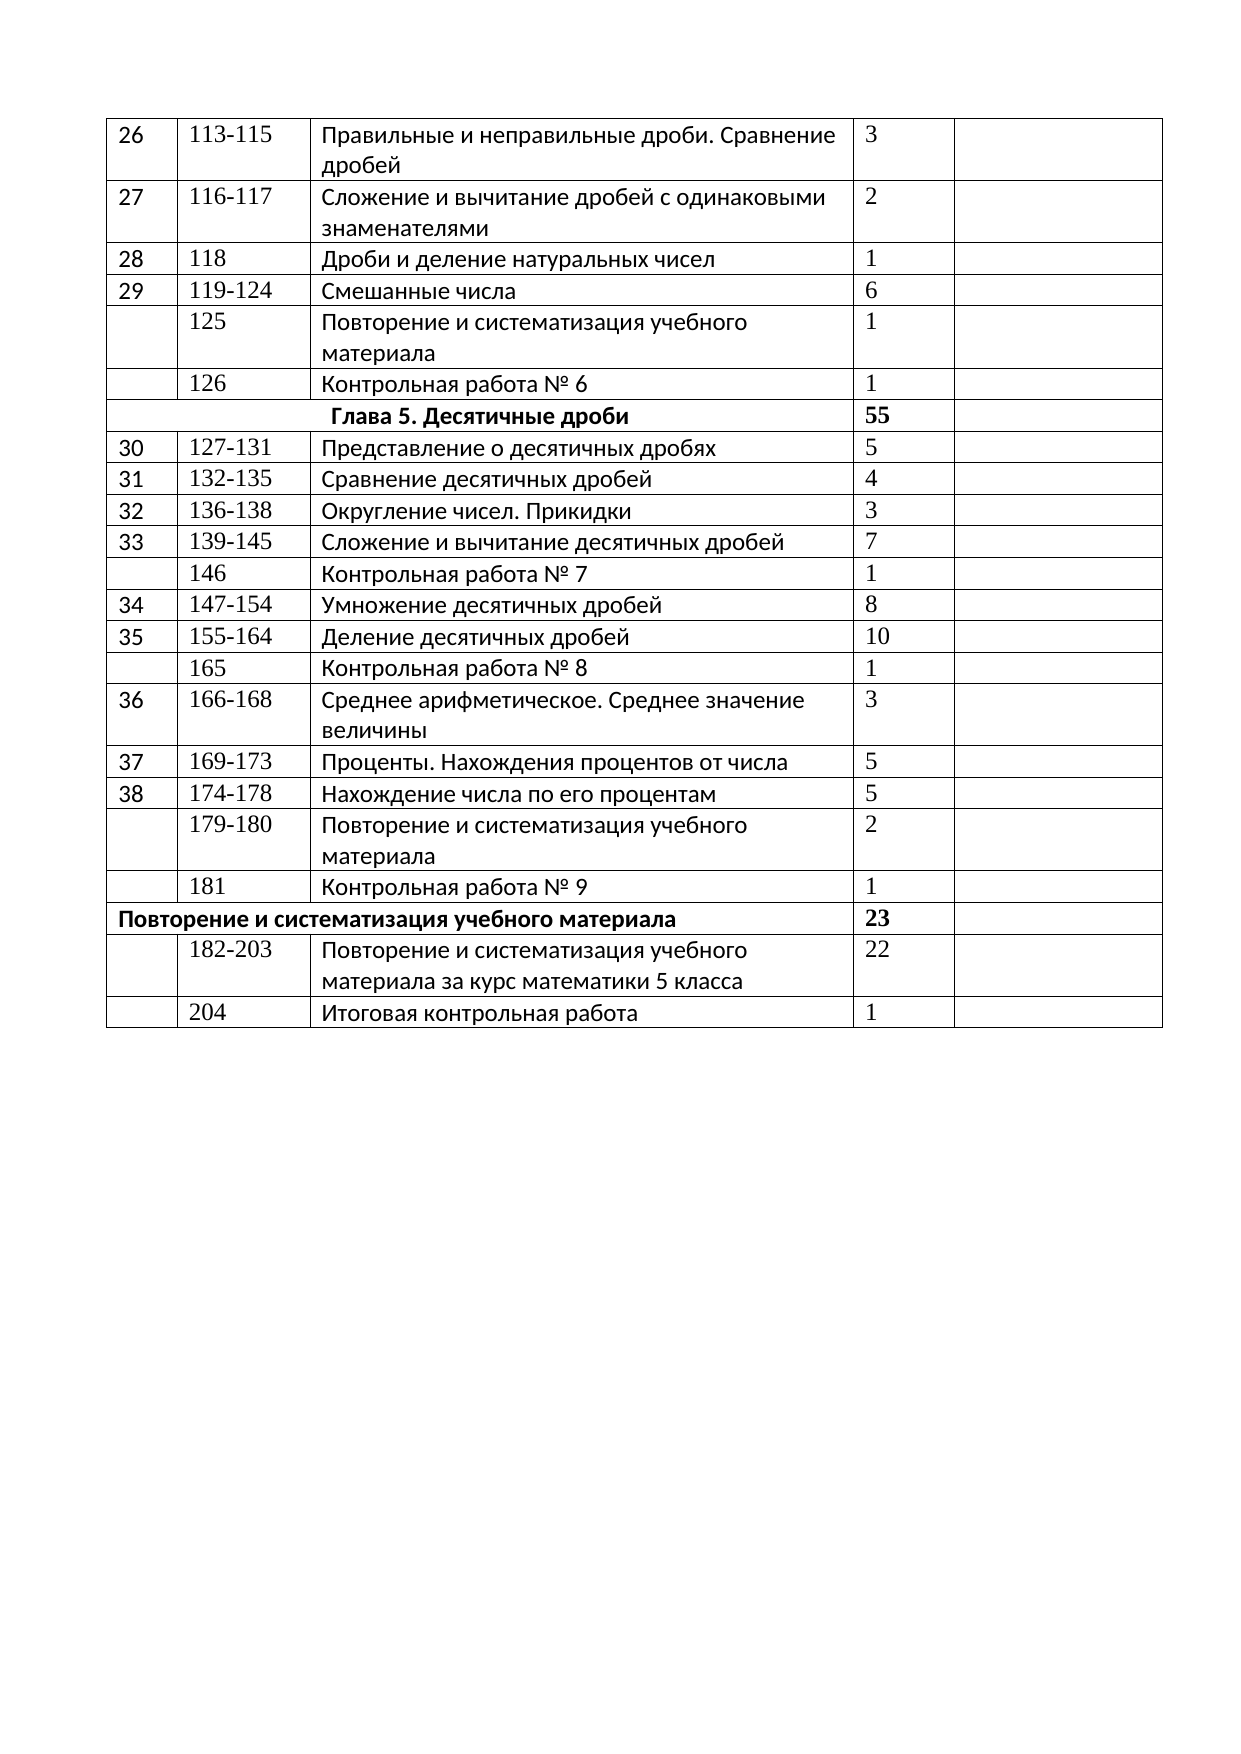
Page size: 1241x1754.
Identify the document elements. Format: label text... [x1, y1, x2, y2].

table_cell [955, 306, 1162, 367]
table_cell [955, 463, 1162, 494]
table_cell [107, 306, 177, 367]
table_cell 136-138 [178, 495, 310, 525]
table_cell 5 [854, 432, 954, 462]
table_cell [955, 495, 1162, 525]
table_cell [955, 119, 1162, 180]
table_cell 125 [178, 306, 310, 367]
table_cell Представление о десятичных дробях [311, 432, 853, 462]
table_cell 31 [107, 463, 177, 494]
table_cell 181 [178, 871, 310, 902]
table_cell 119-124 [178, 275, 310, 305]
table_cell [955, 746, 1162, 777]
table_cell Сложение и вычитание дробей с одинаковыми знаменателями [311, 181, 853, 242]
table_cell [955, 558, 1162, 588]
table_cell [107, 558, 177, 588]
table_cell Контрольная работа № 8 [311, 653, 853, 683]
table_cell [955, 526, 1162, 557]
table_cell 155-164 [178, 621, 310, 652]
table_cell [107, 369, 177, 399]
table_cell [955, 243, 1162, 274]
table_cell 127-131 [178, 432, 310, 462]
table_cell Сложение и вычитание десятичных дробей [311, 526, 853, 557]
table_cell 169-173 [178, 746, 310, 777]
table_cell Контрольная работа № 9 [311, 871, 853, 902]
table_cell 179-180 [178, 809, 310, 870]
table_cell Глава 5. Десятичные дроби [107, 400, 853, 431]
table_cell 32 [107, 495, 177, 525]
table_cell 182-203 [178, 935, 310, 996]
table_cell 22 [854, 935, 954, 996]
table_cell 3 [854, 684, 954, 745]
table_cell 27 [107, 181, 177, 242]
table_cell 3 [854, 495, 954, 525]
table_cell [955, 400, 1162, 431]
table_cell 166-168 [178, 684, 310, 745]
table_cell Проценты. Нахождения процентов от числа [311, 746, 853, 777]
table_cell [955, 809, 1162, 870]
table_cell 2 [854, 181, 954, 242]
table_cell 165 [178, 653, 310, 683]
table_cell 4 [854, 463, 954, 494]
table_cell Повторение и систематизация учебного материала [107, 903, 853, 933]
table_cell 146 [178, 558, 310, 588]
table_cell 10 [854, 621, 954, 652]
table_cell 28 [107, 243, 177, 274]
table_cell Правильные и неправильные дроби. Сравнение дробей [311, 119, 853, 180]
table_cell Деление десятичных дробей [311, 621, 853, 652]
table_cell [107, 653, 177, 683]
table_cell [107, 871, 177, 902]
table_cell [955, 778, 1162, 808]
table_cell 116-117 [178, 181, 310, 242]
table_cell 30 [107, 432, 177, 462]
table_cell [955, 181, 1162, 242]
table_cell 113-115 [178, 119, 310, 180]
table_cell Умножение десятичных дробей [311, 590, 853, 620]
table_cell 147-154 [178, 590, 310, 620]
table_cell 8 [854, 590, 954, 620]
table_cell 36 [107, 684, 177, 745]
table_cell Повторение и систематизация учебного материала [311, 306, 853, 367]
table_cell Повторение и систематизация учебного материала за курс математики 5 класса [311, 935, 853, 996]
table_cell [955, 684, 1162, 745]
table_cell 6 [854, 275, 954, 305]
table_cell 37 [107, 746, 177, 777]
table_cell 2 [854, 809, 954, 870]
table_cell [955, 369, 1162, 399]
table_cell 38 [107, 778, 177, 808]
table_cell [955, 432, 1162, 462]
table_cell Нахождение числа по его процентам [311, 778, 853, 808]
table_cell Дроби и деление натуральных чисел [311, 243, 853, 274]
table_cell [955, 590, 1162, 620]
table_cell 126 [178, 369, 310, 399]
table_cell [955, 997, 1162, 1027]
table_cell [107, 809, 177, 870]
table_cell 1 [854, 997, 954, 1027]
table_cell 35 [107, 621, 177, 652]
table_cell 1 [854, 871, 954, 902]
table_cell Повторение и систематизация учебного материала [311, 809, 853, 870]
table_cell 118 [178, 243, 310, 274]
table_cell 3 [854, 119, 954, 180]
table_cell Контрольная работа № 6 [311, 369, 853, 399]
table_cell 139-145 [178, 526, 310, 557]
table_cell 204 [178, 997, 310, 1027]
table_cell [955, 653, 1162, 683]
table_cell 7 [854, 526, 954, 557]
table_cell Контрольная работа № 7 [311, 558, 853, 588]
table_cell [955, 275, 1162, 305]
table_cell 55 [854, 400, 954, 431]
table_cell 1 [854, 369, 954, 399]
table_cell [955, 871, 1162, 902]
table_cell [107, 935, 177, 996]
table_cell 1 [854, 558, 954, 588]
table_cell Сравнение десятичных дробей [311, 463, 853, 494]
table_cell [955, 935, 1162, 996]
table_cell 1 [854, 306, 954, 367]
table_cell 29 [107, 275, 177, 305]
table_cell Смешанные числа [311, 275, 853, 305]
table_cell Округление чисел. Прикидки [311, 495, 853, 525]
table_cell [107, 997, 177, 1027]
table_cell [955, 621, 1162, 652]
table_cell [955, 903, 1162, 933]
table_cell 23 [854, 903, 954, 933]
table_cell 5 [854, 778, 954, 808]
table_cell 132-135 [178, 463, 310, 494]
table_cell 26 [107, 119, 177, 180]
table_cell 1 [854, 243, 954, 274]
table_cell 34 [107, 590, 177, 620]
table_cell 33 [107, 526, 177, 557]
table_cell Итоговая контрольная работа [311, 997, 853, 1027]
table_cell Среднее арифметическое. Среднее значение величины [311, 684, 853, 745]
table_cell 5 [854, 746, 954, 777]
table_cell 174-178 [178, 778, 310, 808]
table_cell 1 [854, 653, 954, 683]
